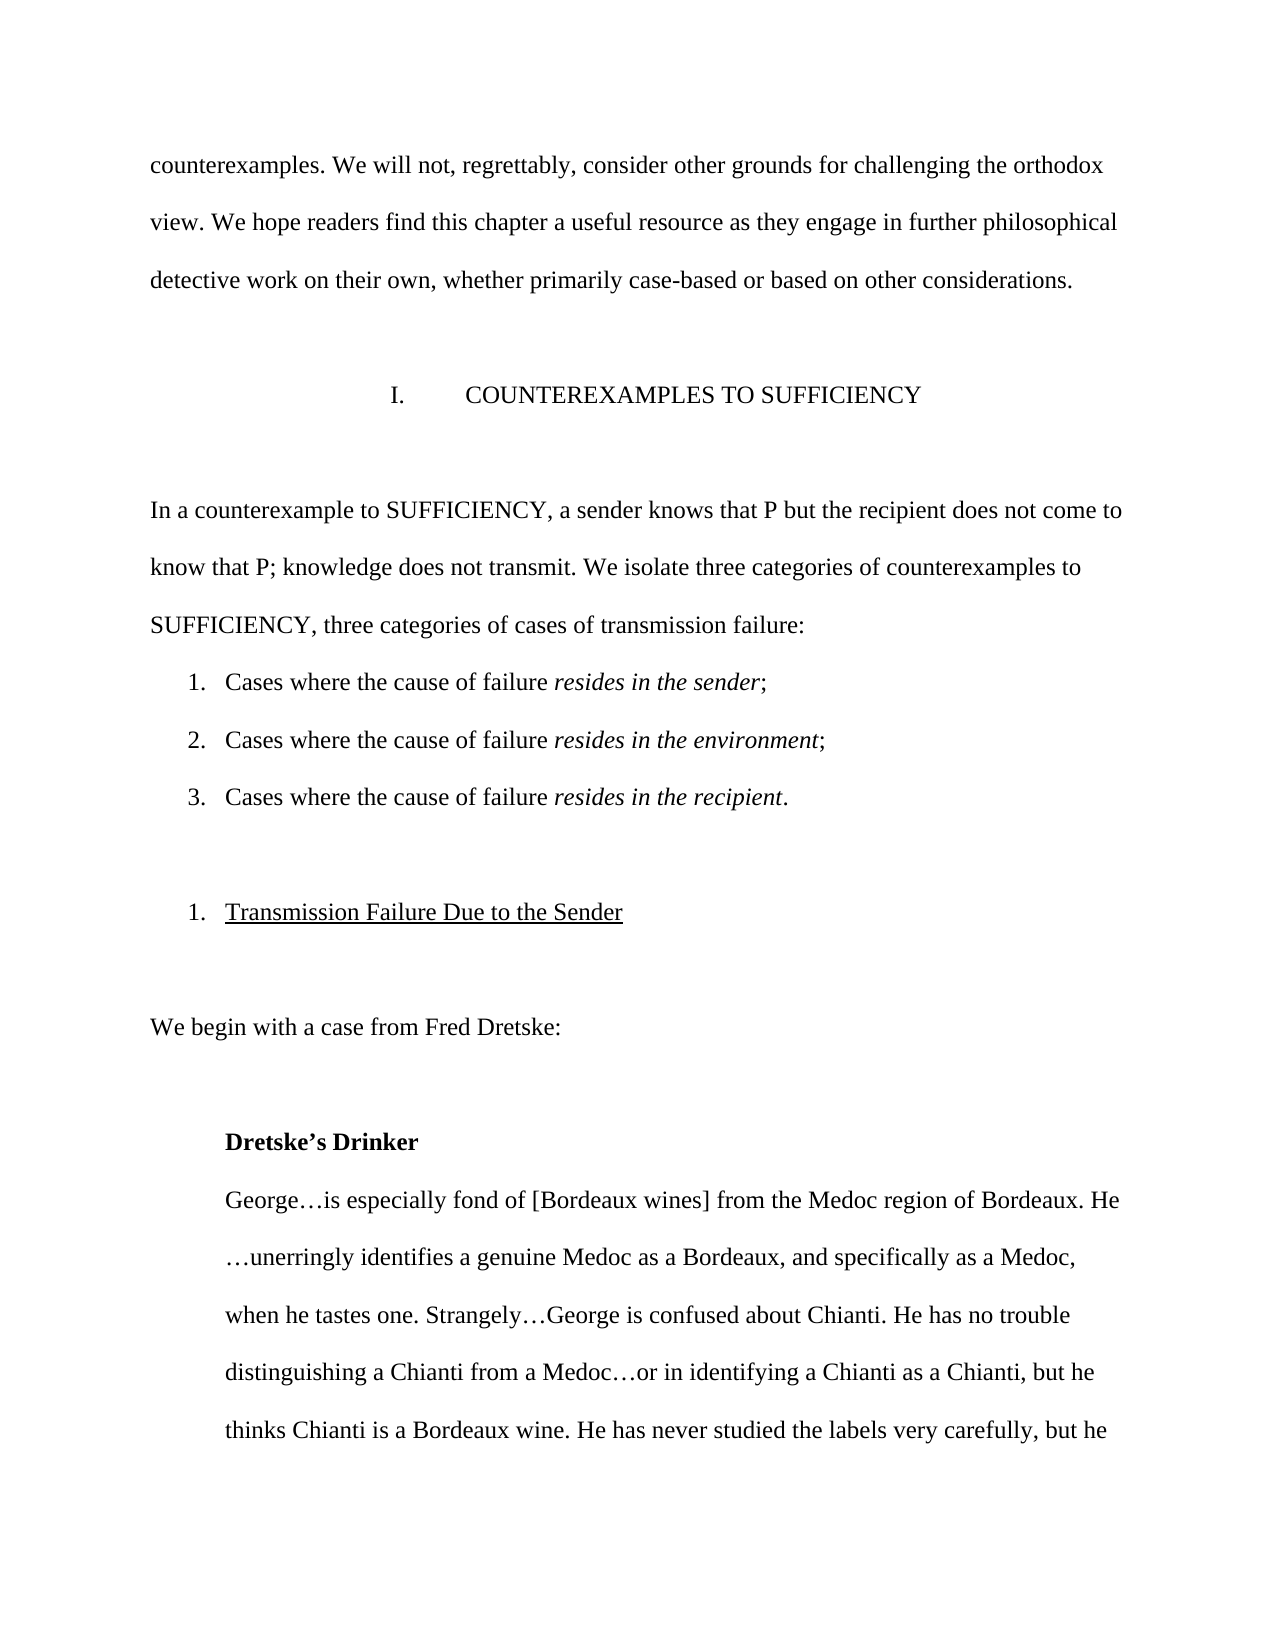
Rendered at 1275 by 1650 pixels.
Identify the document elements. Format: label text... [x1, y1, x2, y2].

list Cases where the cause of failure resides in the recipient. [187, 782, 1125, 811]
list COUNTEREXAMPLES TO SUFFICIENCY [187, 380, 1125, 409]
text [150, 150, 1125, 294]
text Dretske’s Drinker [225, 1127, 1125, 1156]
list Transmission Failure Due to the Sender [187, 897, 1125, 926]
text We begin with a case from Fred Dretske: [150, 1012, 1125, 1041]
text In a counterexample to SUFFICIENCY, a sender knows that P but the recipient does not come to know that P; knowledge does not transmit. We isolate three categories of counterexamples to SUFFICIENCY, three categories of cases of transmission failure: [150, 495, 1125, 639]
list Cases where the cause of failure resides in the sender; [187, 667, 1125, 696]
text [225, 1185, 1125, 1444]
list Cases where the cause of failure resides in the environment; [187, 725, 1125, 754]
